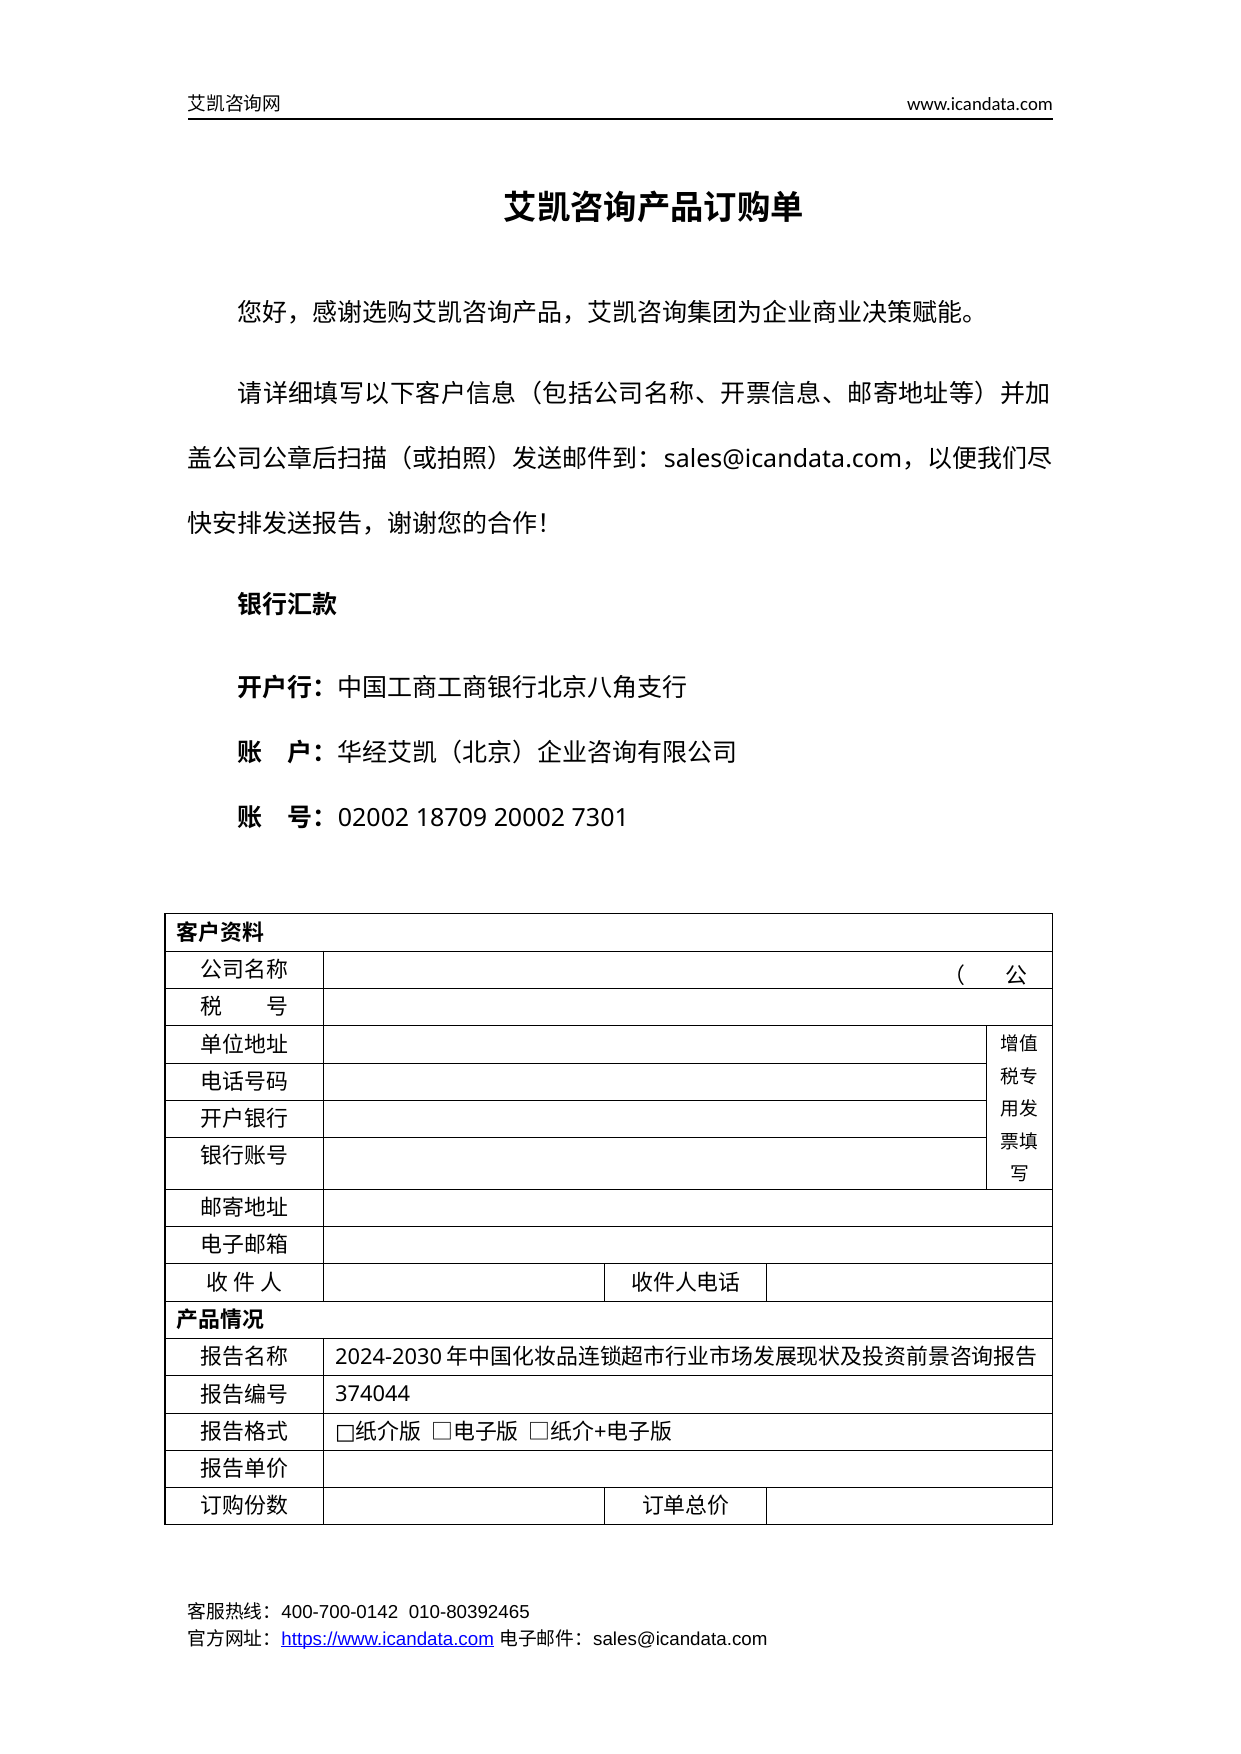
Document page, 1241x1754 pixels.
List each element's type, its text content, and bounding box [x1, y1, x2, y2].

table_cell 开户银行 [166, 1101, 323, 1137]
table_cell [324, 1026, 986, 1062]
text 开户行：中国工商工商银行北京八角支行 [187, 653, 1053, 718]
table_cell [324, 952, 1052, 988]
table_cell [324, 1264, 604, 1301]
table_cell 邮寄地址 [166, 1190, 323, 1226]
table_cell 税 号 [166, 989, 323, 1025]
table_cell 订购份数 [166, 1488, 323, 1524]
table_cell 报告格式 [166, 1414, 323, 1450]
text 您好，感谢选购艾凯咨询产品，艾凯咨询集团为企业商业决策赋能。 [187, 278, 1053, 343]
table_cell 收 件 人 [166, 1264, 323, 1301]
table_cell 收件人电话 [605, 1264, 766, 1301]
table_cell 订单总价 [605, 1488, 766, 1524]
table_cell 报告单价 [166, 1451, 323, 1487]
text 银行汇款 [187, 570, 1053, 635]
table_cell 报告编号 [166, 1376, 323, 1412]
table_cell □纸介版 □电子版 □纸介+电子版 [324, 1414, 1052, 1450]
table_cell 银行账号 [166, 1138, 323, 1189]
table_cell 2024-2030年中国化妆品连锁超市行业市场发展现状及投资前景咨询报告 [324, 1339, 1052, 1375]
table_cell [767, 1488, 1052, 1524]
table_cell [324, 1138, 986, 1189]
text 请详细填写以下客户信息（包括公司名称、开票信息、邮寄地址等）并加盖公司公章后扫描（或拍照）发送邮件到：sales@icandata.com，以便我们尽快安排发送报告，谢谢您的合作！ [187, 359, 1053, 554]
table_cell [324, 1451, 1052, 1487]
table_cell [324, 1064, 986, 1100]
table_cell [324, 1101, 986, 1137]
table_cell 增值税专用发票填写 [987, 1026, 1052, 1189]
table_cell [324, 1190, 1052, 1226]
table_cell 报告名称 [166, 1339, 323, 1375]
table_cell [324, 989, 1052, 1025]
text 账 号：02002 18709 20002 7301 [187, 783, 1053, 848]
table_cell [324, 1488, 604, 1524]
table_cell 公司名称 [166, 952, 323, 988]
table_header 客户资料 [166, 914, 1052, 951]
table_cell 电话号码 [166, 1064, 323, 1100]
table_cell 单位地址 [166, 1026, 323, 1062]
text 账 户：华经艾凯（北京）企业咨询有限公司 [187, 718, 1053, 783]
table_cell [767, 1264, 1052, 1301]
table_cell 374044 [324, 1376, 1052, 1412]
text 艾凯咨询产品订购单 [187, 172, 1053, 237]
table_cell 产品情况 [166, 1302, 1052, 1338]
table_cell 电子邮箱 [166, 1227, 323, 1263]
table_cell [324, 1227, 1052, 1263]
